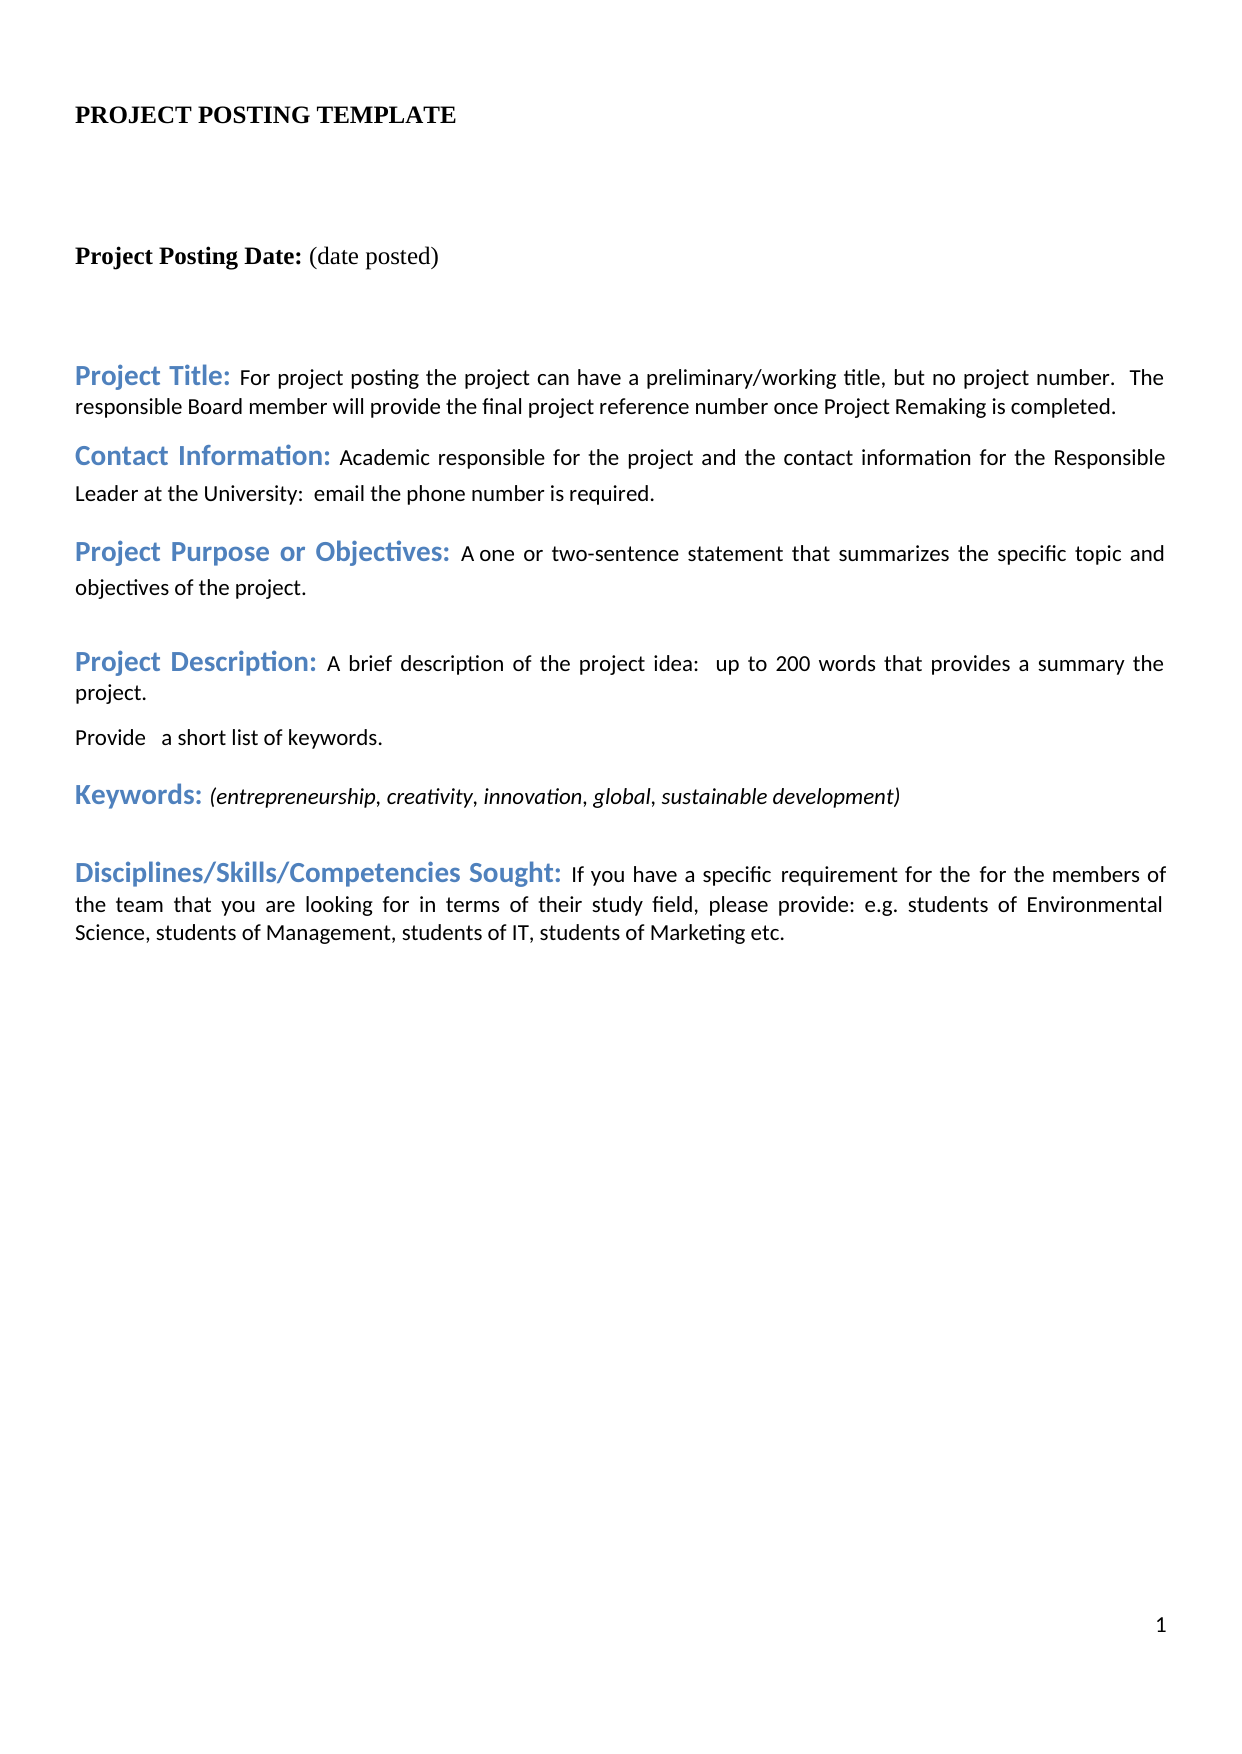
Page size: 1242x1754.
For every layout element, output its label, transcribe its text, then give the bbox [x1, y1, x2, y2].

text Project Purpose or Objectives: A one or two-sentence statement that summarizes the specific topic and objectives of the project. [75, 533, 1167, 601]
text PROJECT POSTING TEMPLATE [75, 100, 1167, 129]
text Contact Information: Academic responsible for the project and the contact information for the Responsible Leader at the University: email the phone number is required. [75, 437, 1167, 508]
text Disciplines/Skills/Competencies Sought: If you have a specific requirement for the for the members of the team that you are looking for in terms of their study field, please provide: e.g. students of Environmental Science, students of Management, students of IT, students of Marketing etc. [75, 854, 1167, 946]
text Project Title: For project posting the project can have a preliminary/working title, but no project number. The responsible Board member will provide the final project reference number once Project Remaking is completed. [75, 357, 1167, 420]
text Keywords: (entrepreneurship, creativity, innovation, global, sustainable development) [75, 776, 1167, 812]
text Project Description: A brief description of the project idea: up to 200 words that provides a summary the project. [75, 643, 1167, 706]
text Project Posting Date: (date posted) [75, 241, 1167, 269]
text Provide a short list of keywords. [75, 723, 1167, 751]
